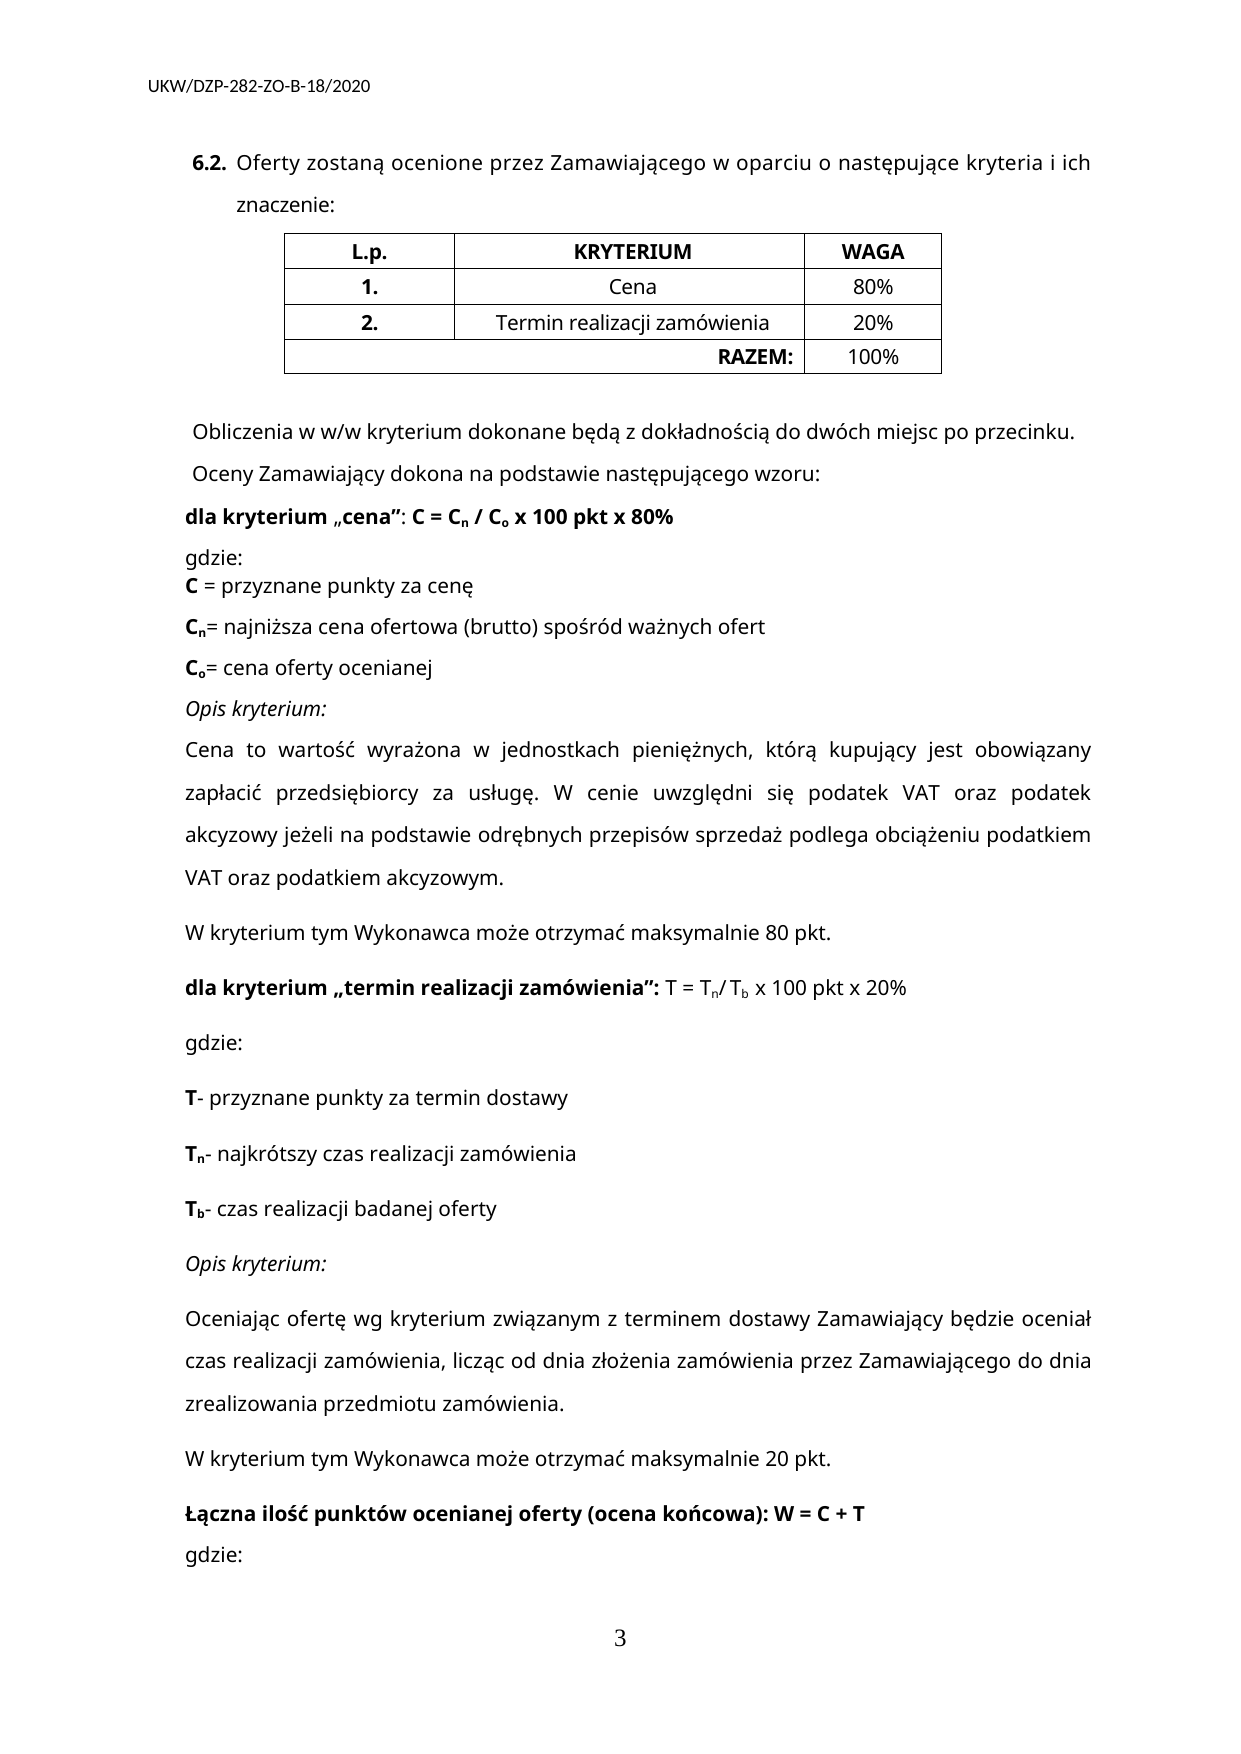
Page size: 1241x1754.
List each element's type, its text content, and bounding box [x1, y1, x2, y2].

text Tb- czas realizacji badanej oferty [185, 1194, 1093, 1222]
table_header WAGA [805, 234, 941, 268]
text gdzie: [185, 1540, 1093, 1569]
text Opis kryterium: [185, 694, 1093, 723]
text Łączna ilość punktów ocenianej oferty (ocena końcowa): W = C + T [185, 1499, 1093, 1528]
text Oceniając ofertę wg kryterium związanym z terminem dostawy Zamawiający będzie oceniał czas realizacji zamówienia, licząc od dnia złożenia zamówienia przez Zamawiającego do dnia zrealizowania przedmiotu zamówienia. [185, 1304, 1093, 1418]
text Cena to wartość wyrażona w jednostkach pieniężnych, którą kupujący jest obowiązany zapłacić przedsiębiorcy za usługę. W cenie uwzględni się podatek VAT oraz podatek akcyzowy jeżeli na podstawie odrębnych przepisów sprzedaż podlega obciążeniu podatkiem VAT oraz podatkiem akcyzowym. [185, 735, 1093, 892]
text Opis kryterium: [185, 1249, 1093, 1277]
text Oceny Zamawiający dokona na podstawie następującego wzoru: [192, 459, 1093, 488]
text gdzie: [185, 543, 1093, 572]
table_header L.p. [285, 234, 454, 268]
text Co= cena oferty ocenianej [185, 653, 1093, 682]
table_cell Termin realizacji zamówienia [455, 305, 804, 339]
table_cell RAZEM: [285, 340, 804, 373]
table_cell 20% [805, 305, 941, 339]
table_header KRYTERIUM [455, 234, 804, 268]
text W kryterium tym Wykonawca może otrzymać maksymalnie 20 pkt. [185, 1444, 1093, 1473]
text dla kryterium „cena”: C = Cn / Co x 100 pkt x 80% [185, 502, 1093, 531]
table_cell 1. [285, 269, 454, 304]
text Tn- najkrótszy czas realizacji zamówienia [185, 1139, 1093, 1167]
text gdzie: [185, 1028, 1093, 1057]
text Cn= najniższa cena ofertowa (brutto) spośród ważnych ofert [185, 612, 1093, 641]
text C = przyznane punkty za cenę [185, 572, 1093, 600]
table_cell 80% [805, 269, 941, 304]
table_cell 100% [805, 340, 941, 373]
text Obliczenia w w/w kryterium dokonane będą z dokładnością do dwóch miejsc po przecinku. [192, 417, 1093, 445]
text W kryterium tym Wykonawca może otrzymać maksymalnie 80 pkt. [185, 918, 1093, 947]
table_cell 2. [285, 305, 454, 339]
list Oferty zostaną ocenione przez Zamawiającego w oparciu o następujące kryteria i ich znaczenie: [192, 148, 1093, 219]
text T- przyznane punkty za termin dostawy [185, 1083, 1093, 1112]
text dla kryterium „termin realizacji zamówienia”: T = Tn/ Tb x 100 pkt x 20% [185, 973, 1093, 1002]
table_cell Cena [455, 269, 804, 304]
